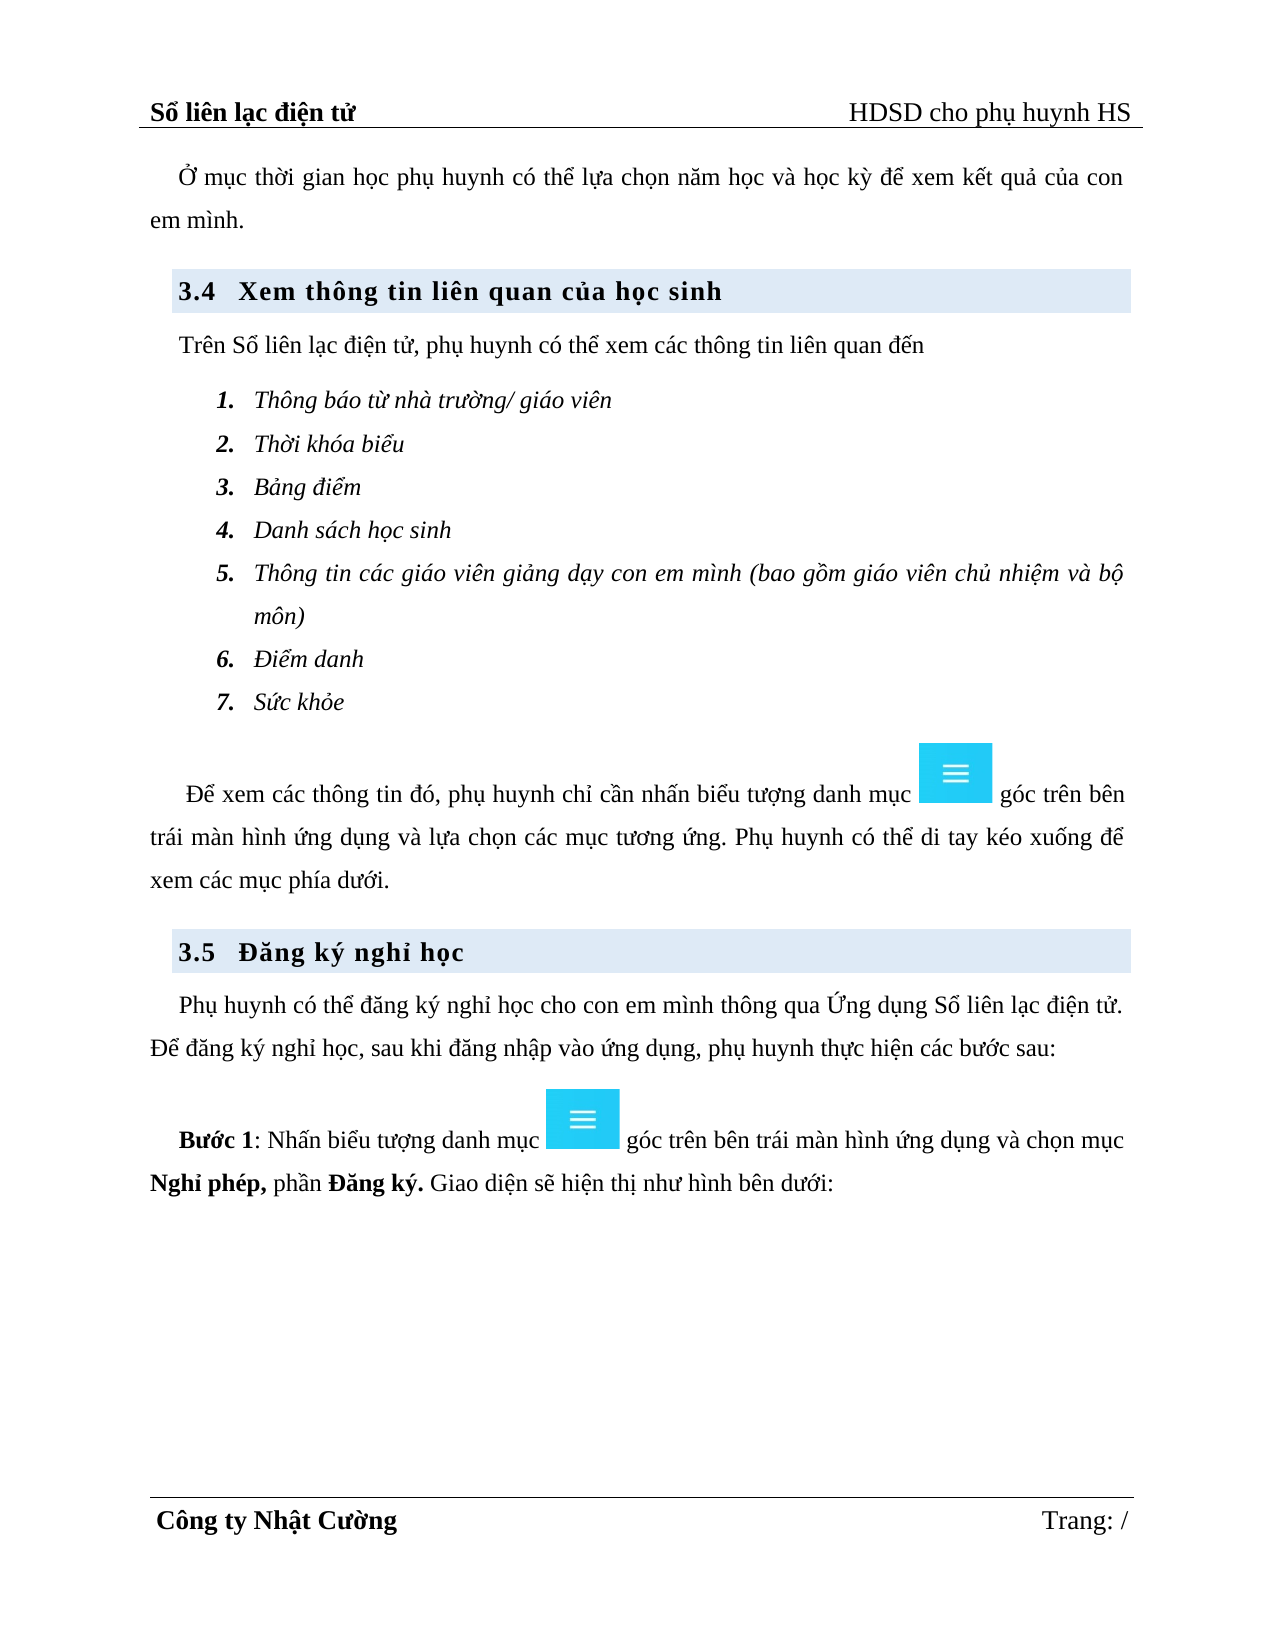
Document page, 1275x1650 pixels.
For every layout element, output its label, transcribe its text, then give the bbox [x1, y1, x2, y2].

text Ở mục thời gian học phụ huynh có thể lựa chọn năm học và học kỳ để xem kết quả của con em mình. [150, 162, 1125, 234]
list Điểm danh [216, 644, 1125, 673]
picture [919, 743, 993, 803]
picture [546, 1089, 620, 1149]
list Thông tin các giáo viên giảng dạy con em mình (bao gồm giáo viên chủ nhiệm và bộ môn) [216, 558, 1125, 630]
text Để xem các thông tin đó, phụ huynh chỉ cần nhấn biểu tượng danh mục góc trên bên trái màn hình ứng dụng và lựa chọn các mục tương ứng. Phụ huynh có thể di tay kéo xuống để xem các mục phía dưới. [150, 743, 1125, 894]
text Bước 1: Nhấn biểu tượng danh mục góc trên bên trái màn hình ứng dụng và chọn mục Nghỉ phép, phần Đăng ký. Giao diện sẽ hiện thị như hình bên dưới: [150, 1089, 1125, 1197]
list Bảng điểm [216, 472, 1125, 501]
list Sức khỏe [216, 687, 1125, 716]
text Trên Sổ liên lạc điện tử, phụ huynh có thể xem các thông tin liên quan đến [150, 330, 1125, 359]
list Danh sách học sinh [216, 515, 1125, 544]
subtitle Xem thông tin liên quan của học sinh [178, 275, 1125, 307]
list Thông báo từ nhà trường/ giáo viên [216, 386, 1125, 414]
list Thời khóa biểu [216, 429, 1125, 457]
text Phụ huynh có thể đăng ký nghỉ học cho con em mình thông qua Ứng dụng Sổ liên lạc điện tử. Để đăng ký nghỉ học, sau khi đăng nhập vào ứng dụng, phụ huynh thực hiện các bước sau: [150, 990, 1125, 1062]
subtitle Đăng ký nghỉ học [178, 936, 1125, 967]
